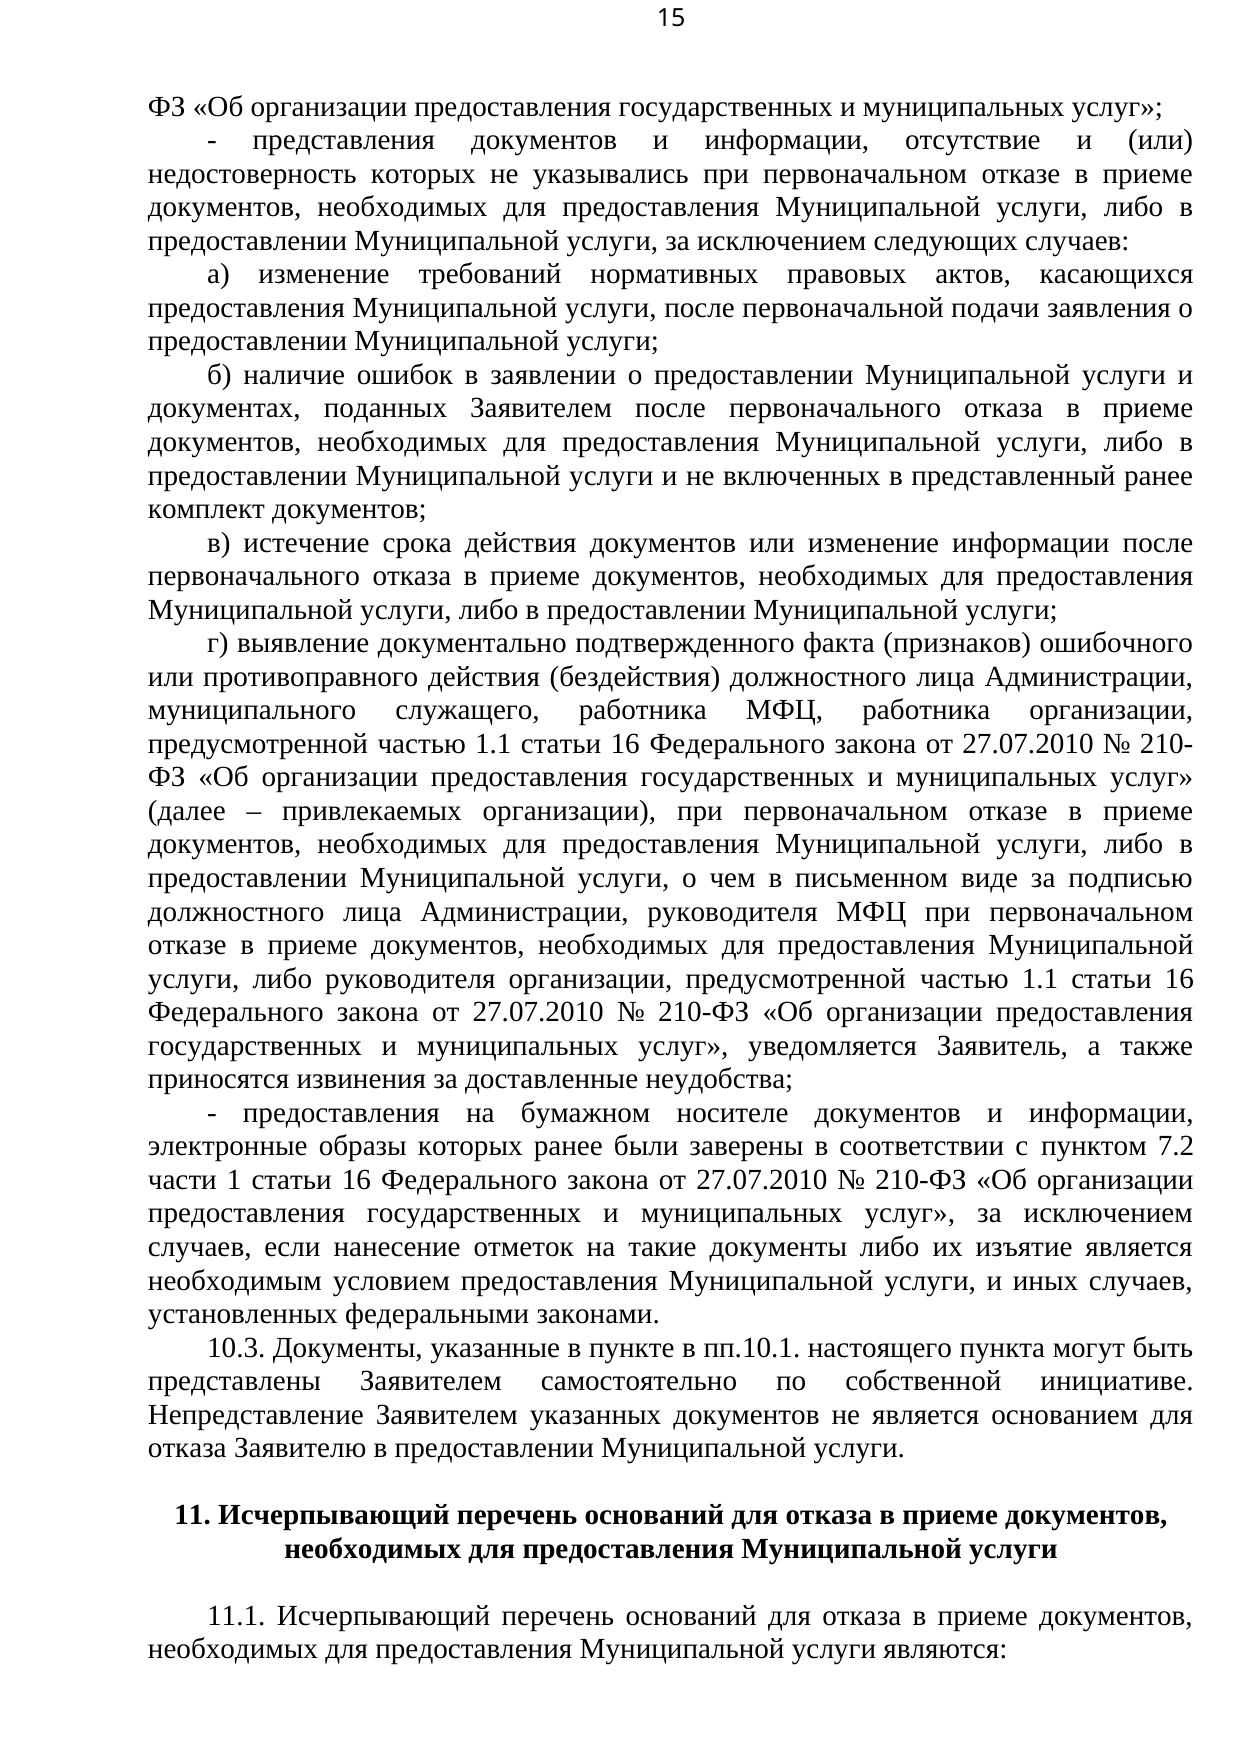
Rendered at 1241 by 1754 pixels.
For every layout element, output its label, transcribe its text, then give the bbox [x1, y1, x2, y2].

text б) наличие ошибок в заявлении о предоставлении Муниципальной услуги и документах, поданных Заявителем после первоначального отказа в приеме документов, необходимых для предоставления Муниципальной услуги, либо в предоставлении Муниципальной услуги и не включенных в представленный ранее комплект документов; [148, 357, 1194, 525]
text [148, 89, 1194, 122]
text 11. Исчерпывающий перечень оснований для отказа в приеме документов, необходимых для предоставления Муниципальной услуги [148, 1497, 1194, 1564]
text 11.1. Исчерпывающий перечень оснований для отказа в приеме документов, необходимых для предоставления Муниципальной услуги являются: [148, 1598, 1194, 1665]
text г) выявление документально подтвержденного факта (признаков) ошибочного или противоправного действия (бездействия) должностного лица Администрации, муниципального служащего, работника МФЦ, работника организации, предусмотренной частью 1.1 статьи 16 Федерального закона от 27.07.2010 № 210-ФЗ «Об организации предоставления государственных и муниципальных услуг» (далее – привлекаемых организации), при первоначальном отказе в приеме документов, необходимых для предоставления Муниципальной услуги, либо в предоставлении Муниципальной услуги, о чем в письменном виде за подписью должностного лица Администрации, руководителя МФЦ при первоначальном отказе в приеме документов, необходимых для предоставления Муниципальной услуги, либо руководителя организации, предусмотренной частью 1.1 статьи 16 Федерального закона от 27.07.2010 № 210-ФЗ «Об организации предоставления государственных и муниципальных услуг», уведомляется Заявитель, а также приносятся извинения за доставленные неудобства; [148, 625, 1194, 1095]
text в) истечение срока действия документов или изменение информации после первоначального отказа в приеме документов, необходимых для предоставления Муниципальной услуги, либо в предоставлении Муниципальной услуги; [148, 525, 1194, 625]
text - предоставления на бумажном носителе документов и информации, электронные образы которых ранее были заверены в соответствии с пунктом 7.2 части 1 статьи 16 Федерального закона от 27.07.2010 № 210-ФЗ «Об организации предоставления государственных и муниципальных услуг», за исключением случаев, если нанесение отметок на такие документы либо их изъятие является необходимым условием предоставления Муниципальной услуги, и иных случаев, установленных федеральными законами. [148, 1095, 1194, 1330]
text 10.3. Документы, указанные в пункте в пп.10.1. настоящего пункта могут быть представлены Заявителем самостоятельно по собственной инициативе. Непредставление Заявителем указанных документов не является основанием для отказа Заявителю в предоставлении Муниципальной услуги. [148, 1330, 1194, 1464]
text а) изменение требований нормативных правовых актов, касающихся предоставления Муниципальной услуги, после первоначальной подачи заявления о предоставлении Муниципальной услуги; [148, 256, 1194, 357]
text - представления документов и информации, отсутствие и (или) недостоверность которых не указывались при первоначальном отказе в приеме документов, необходимых для предоставления Муниципальной услуги, либо в предоставлении Муниципальной услуги, за исключением следующих случаев: [148, 122, 1194, 256]
